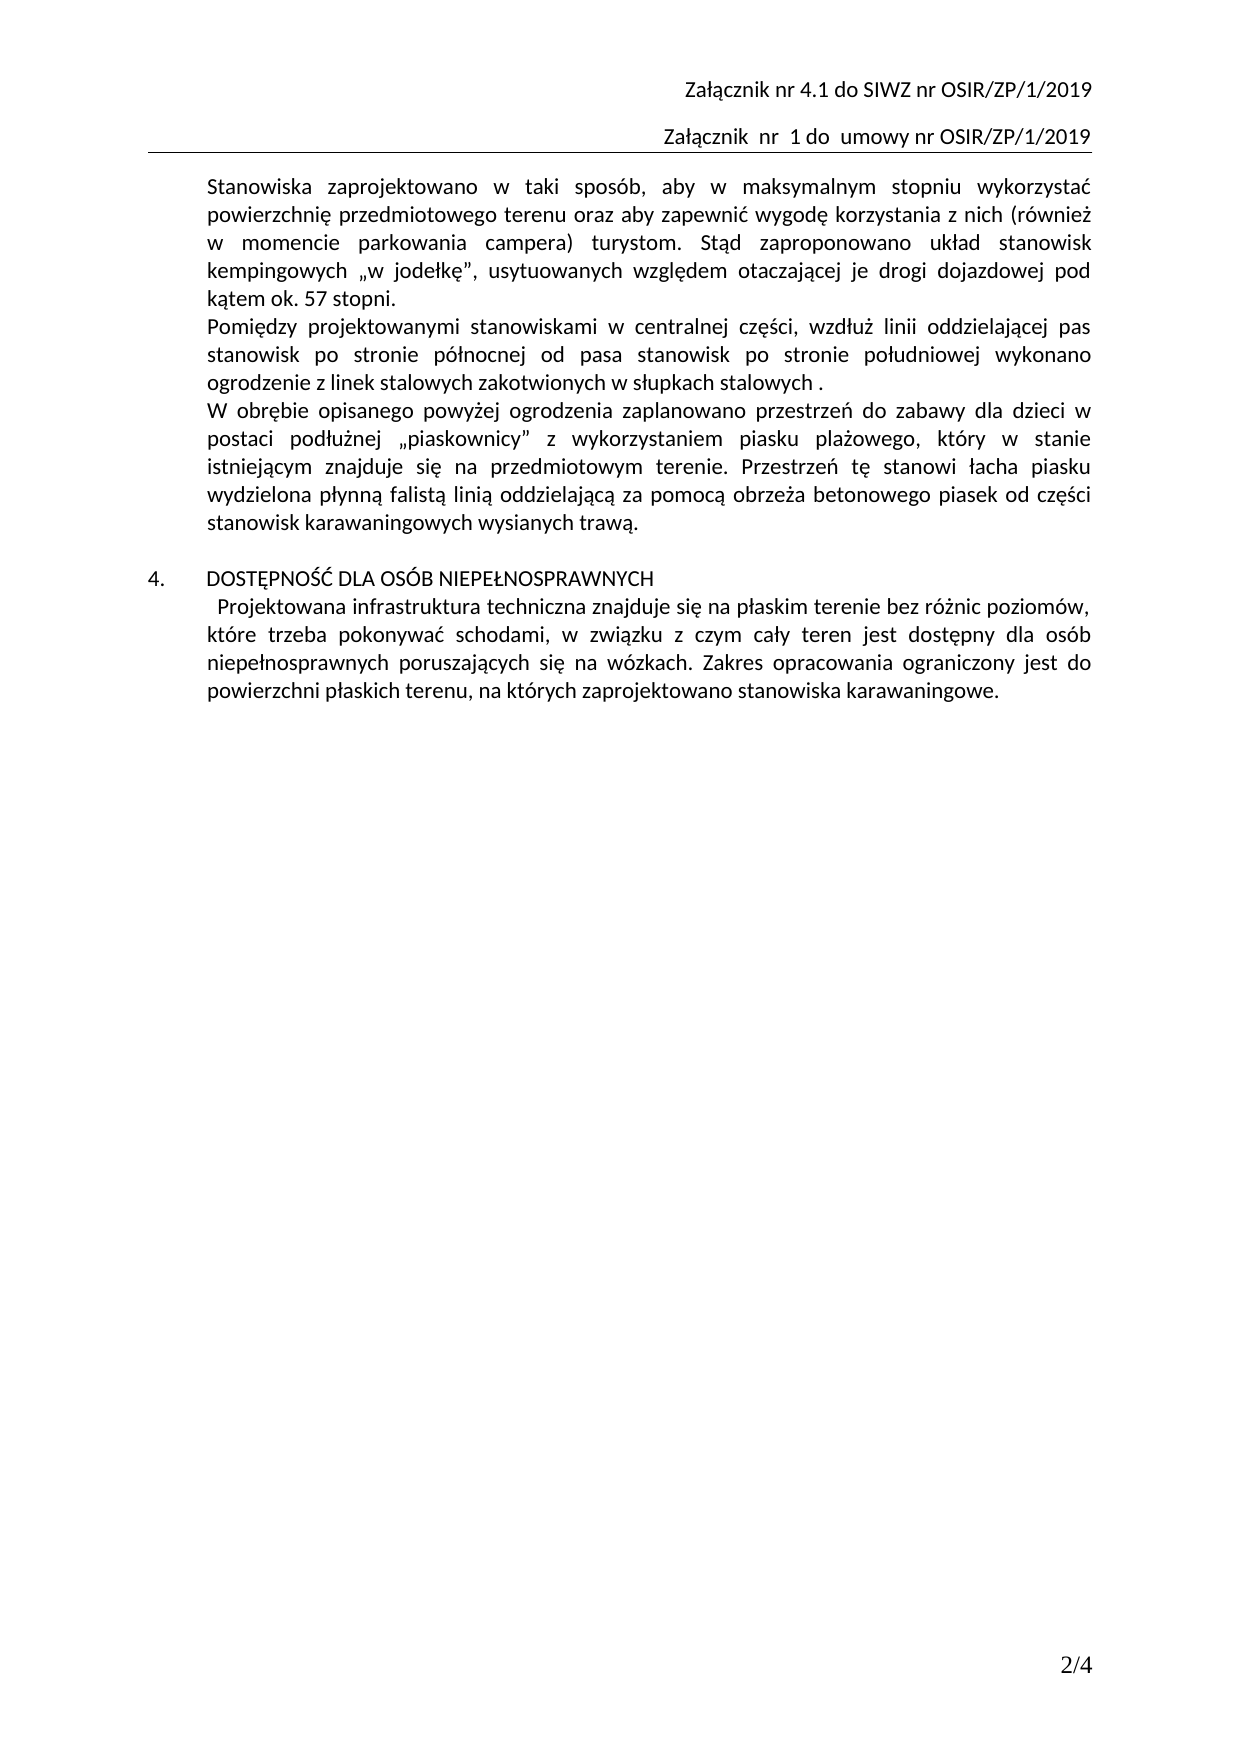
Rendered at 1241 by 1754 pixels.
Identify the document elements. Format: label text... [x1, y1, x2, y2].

text 4. DOSTĘPNOŚĆ DLA OSÓB NIEPEŁNOSPRAWNYCH [148, 564, 1092, 592]
text Pomiędzy projektowanymi stanowiskami w centralnej części, wzdłuż linii oddzielającej pas stanowisk po stronie północnej od pasa stanowisk po stronie południowej wykonano ogrodzenie z linek stalowych zakotwionych w słupkach stalowych . [207, 312, 1092, 396]
text W obrębie opisanego powyżej ogrodzenia zaplanowano przestrzeń do zabawy dla dzieci w postaci podłużnej „piaskownicy” z wykorzystaniem piasku plażowego, który w stanie istniejącym znajduje się na przedmiotowym terenie. Przestrzeń tę stanowi łacha piasku wydzielona płynną falistą linią oddzielającą za pomocą obrzeża betonowego piasek od części stanowisk karawaningowych wysianych trawą. [207, 396, 1092, 536]
text Projektowana infrastruktura techniczna znajduje się na płaskim terenie bez różnic poziomów, które trzeba pokonywać schodami, w związku z czym cały teren jest dostępny dla osób niepełnosprawnych poruszających się na wózkach. Zakres opracowania ograniczony jest do powierzchni płaskich terenu, na których zaprojektowano stanowiska karawaningowe. [148, 592, 1092, 704]
text Stanowiska zaprojektowano w taki sposób, aby w maksymalnym stopniu wykorzystać powierzchnię przedmiotowego terenu oraz aby zapewnić wygodę korzystania z nich (również w momencie parkowania campera) turystom. Stąd zaproponowano układ stanowisk kempingowych „w jodełkę”, usytuowanych względem otaczającej je drogi dojazdowej pod kątem ok. 57 stopni. [207, 172, 1092, 312]
